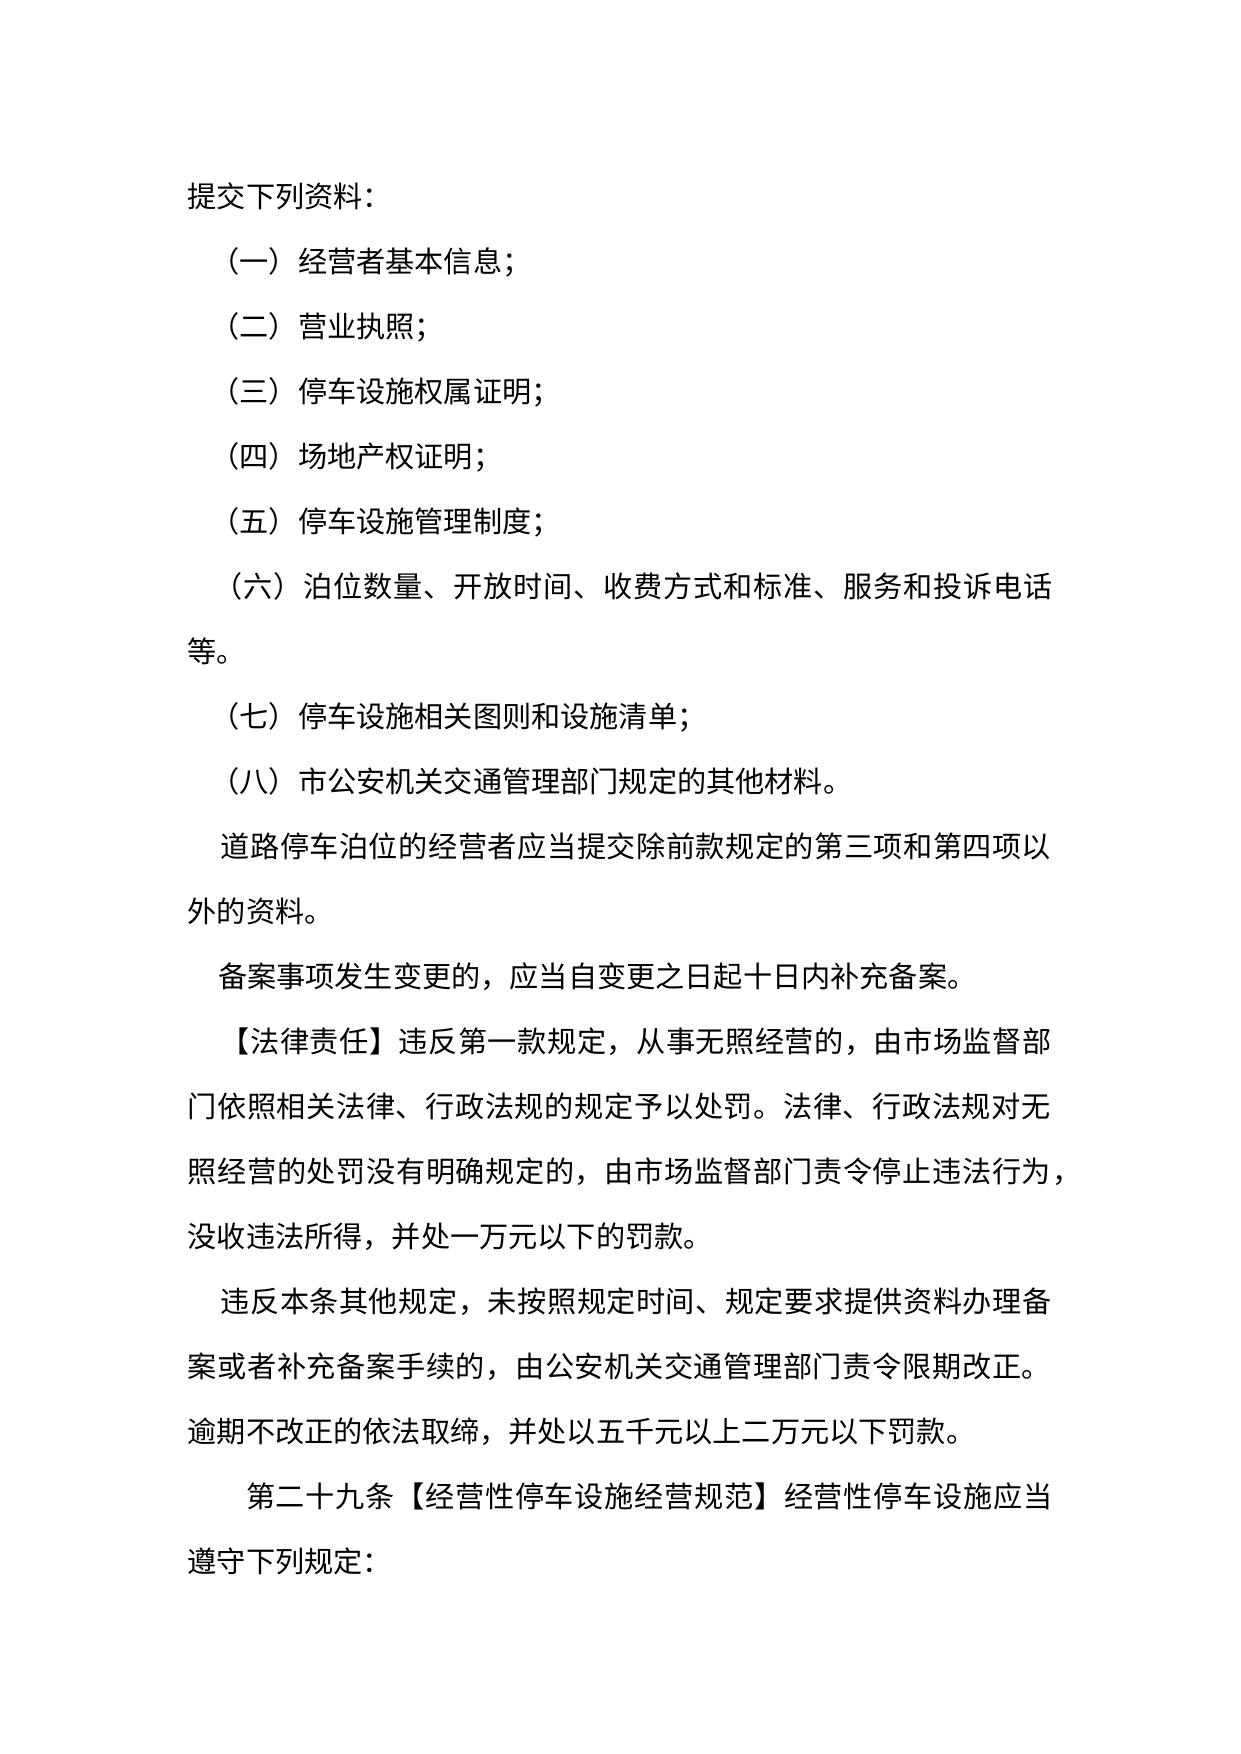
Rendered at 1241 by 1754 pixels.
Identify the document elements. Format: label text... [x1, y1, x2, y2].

text 备案事项发生变更的，应当自变更之日起十日内补充备案。 [187, 942, 1053, 1007]
text （八）市公安机关交通管理部门规定的其他材料。 [187, 747, 1053, 812]
text （一）经营者基本信息； [187, 227, 1053, 292]
text （七）停车设施相关图则和设施清单； [187, 682, 1053, 747]
text 违反本条其他规定，未按照规定时间、规定要求提供资料办理备案或者补充备案手续的，由公安机关交通管理部门责令限期改正。逾期不改正的依法取缔，并处以五千元以上二万元以下罚款。 [187, 1267, 1053, 1462]
text 第二十九条【经营性停车设施经营规范】经营性停车设施应当遵守下列规定： [187, 1462, 1053, 1592]
text （五）停车设施管理制度； [187, 487, 1053, 552]
text （四）场地产权证明； [187, 422, 1053, 487]
text （六）泊位数量、开放时间、收费方式和标准、服务和投诉电话等。 [187, 552, 1053, 682]
text 道路停车泊位的经营者应当提交除前款规定的第三项和第四项以外的资料。 [187, 812, 1053, 942]
text （三）停车设施权属证明； [187, 357, 1053, 422]
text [187, 162, 1053, 227]
text （二）营业执照； [187, 292, 1053, 357]
text 【法律责任】违反第一款规定，从事无照经营的，由市场监督部门依照相关法律、行政法规的规定予以处罚。法律、行政法规对无照经营的处罚没有明确规定的，由市场监督部门责令停止违法行为，没收违法所得，并处一万元以下的罚款。 [187, 1007, 1053, 1267]
